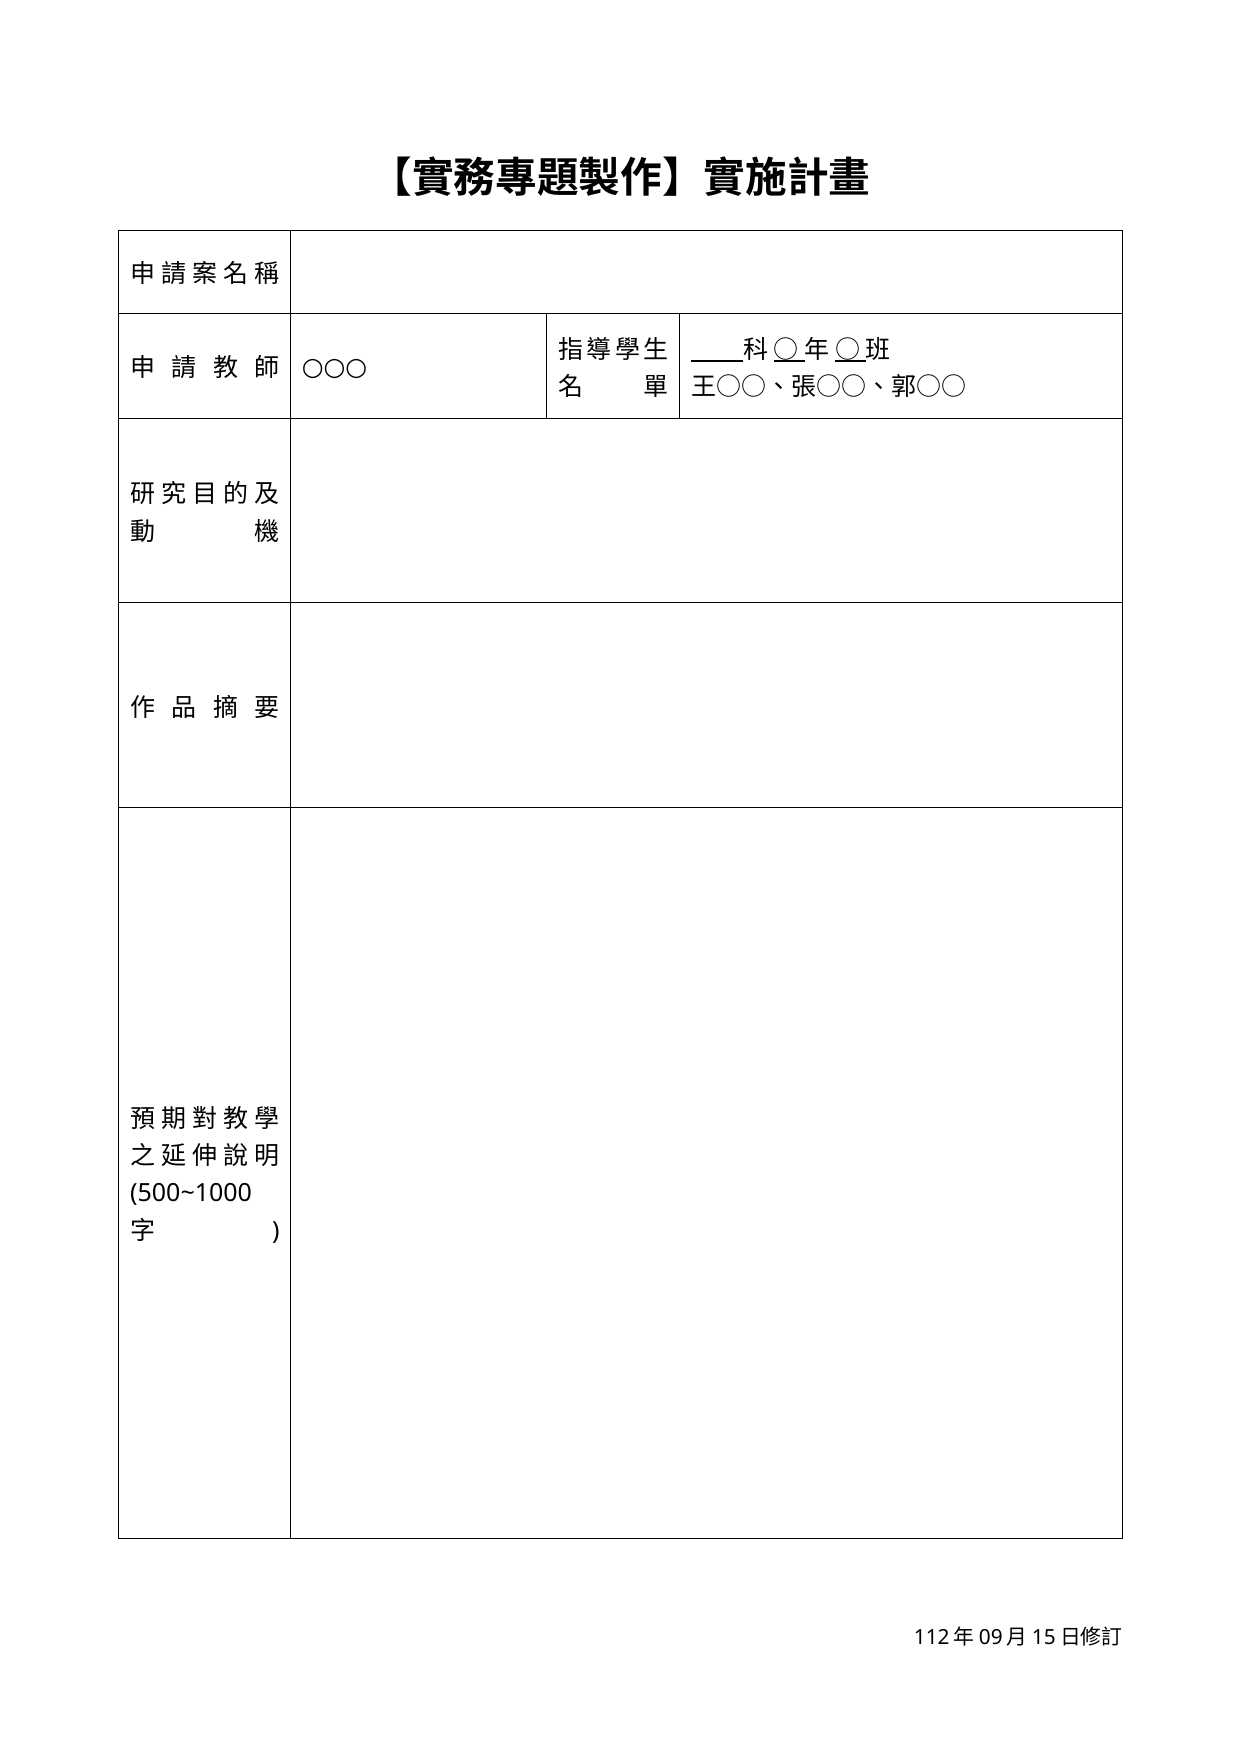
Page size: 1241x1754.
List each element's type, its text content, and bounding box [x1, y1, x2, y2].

table_cell 申請教師 [119, 314, 290, 418]
table_header [291, 231, 1122, 313]
table_cell 指導學生 名單 [547, 314, 679, 418]
table_cell 作品摘要 [119, 603, 290, 807]
table_cell [291, 603, 1122, 807]
text 【實務專題製作】實施計畫 [118, 144, 1122, 204]
table_cell 研究目的及動機 [119, 419, 290, 602]
table_cell [291, 419, 1122, 602]
table_cell 預期對教學 之延伸說明 (500~1000字) [119, 808, 290, 1537]
table_header 申請案名稱 [119, 231, 290, 313]
table_cell [291, 808, 1122, 1537]
table_cell ○○○ [291, 314, 546, 418]
table_cell 科 ○ 年 ○ 班 王○○、張○○、郭○○ [680, 314, 1122, 418]
